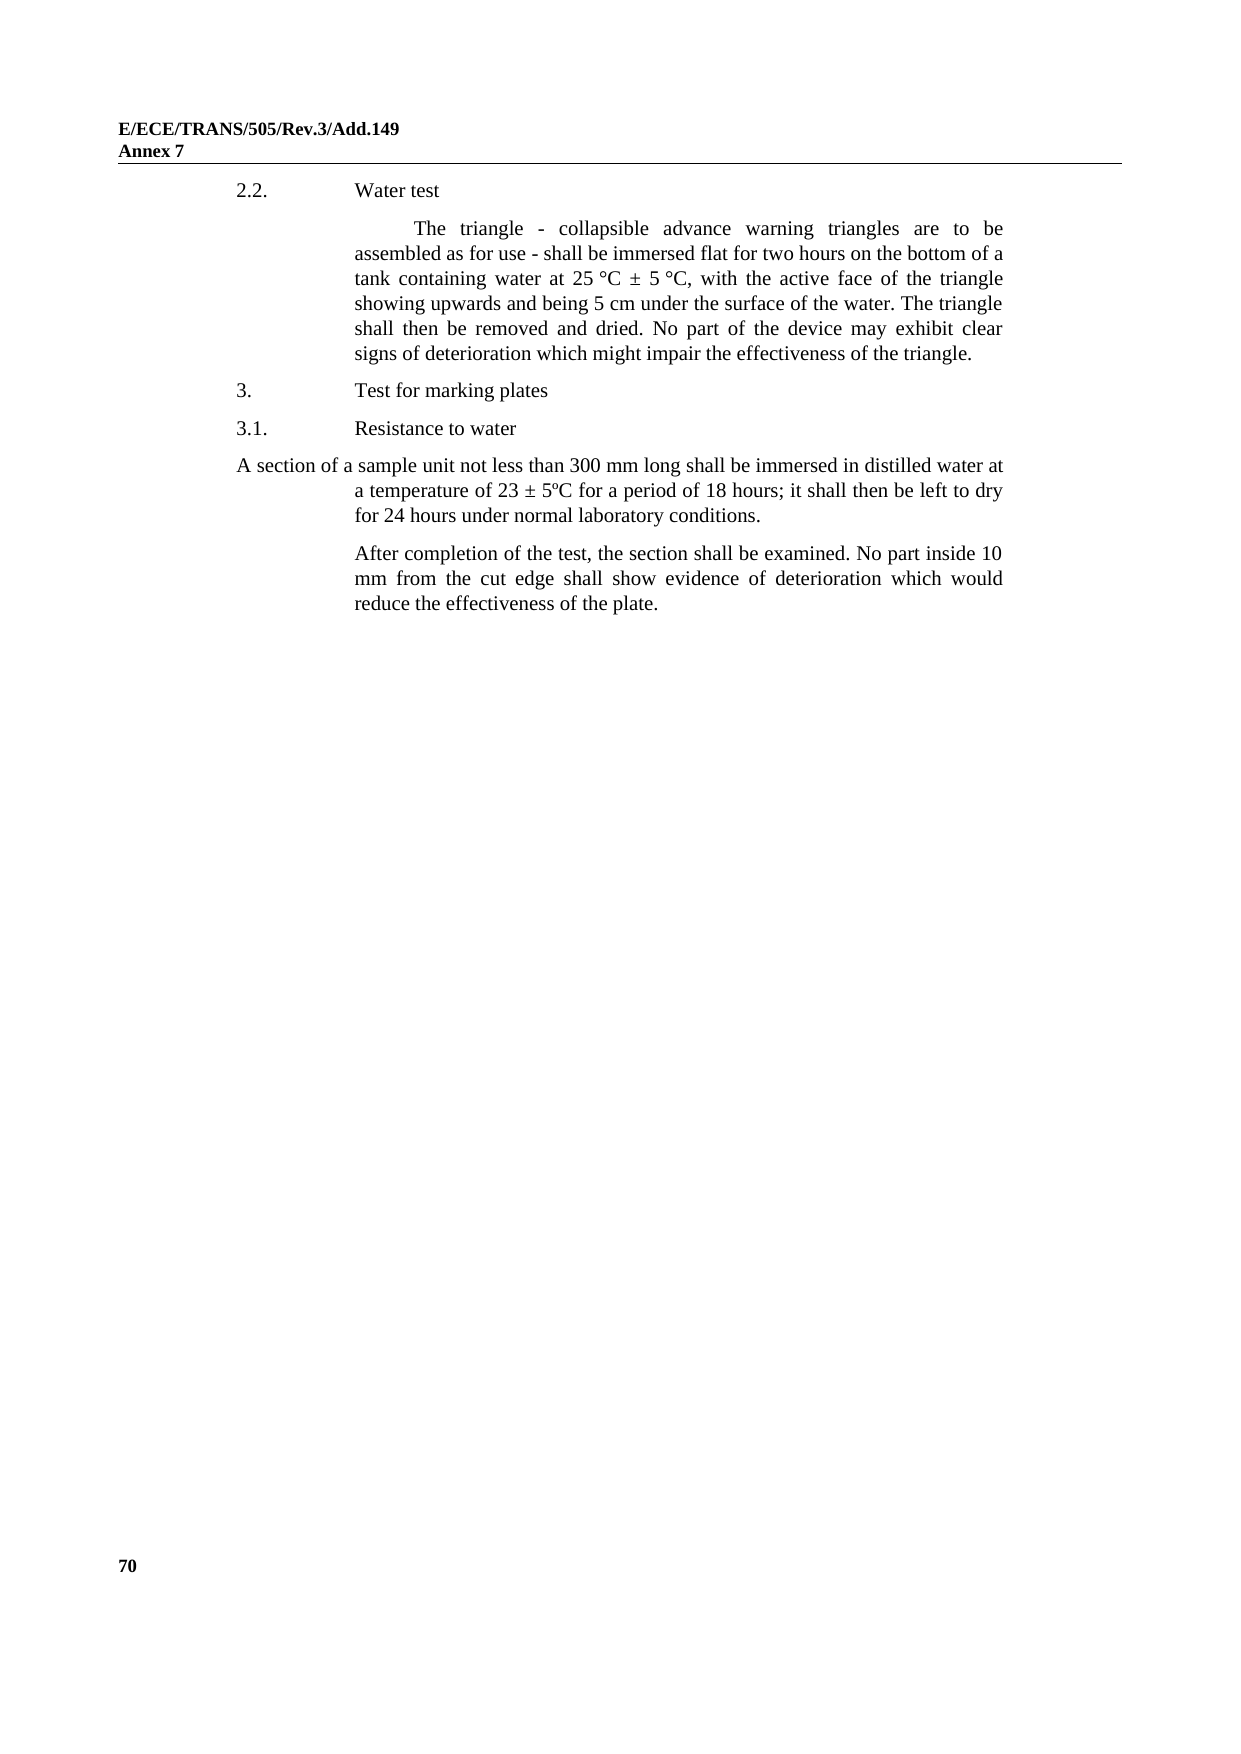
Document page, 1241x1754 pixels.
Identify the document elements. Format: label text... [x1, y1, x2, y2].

text 3. Test for marking plates [236, 377, 969, 402]
text After completion of the test, the section shall be examined. No part inside 10 mm from the cut edge shall show evidence of deterioration which would reduce the effectiveness of the plate. [354, 540, 1004, 615]
text A section of a sample unit not less than 300 mm long shall be immersed in distilled water at a temperature of 23 ± 5ºC for a period of 18 hours; it shall then be left to dry for 24 hours under normal laboratory conditions. [236, 452, 1004, 527]
text The triangle - collapsible advance warning triangles are to be assembled as for use - shall be immersed flat for two hours on the bottom of a tank containing water at 25 °C ± 5 °C, with the active face of the triangle showing upwards and being 5 cm under the surface of the water. The triangle shall then be removed and dried. No part of the device may exhibit clear signs of deterioration which might impair the effectiveness of the triangle. [354, 215, 1004, 365]
text 2.2. Water test [236, 177, 1004, 202]
text 3.1. Resistance to water [236, 415, 1004, 440]
